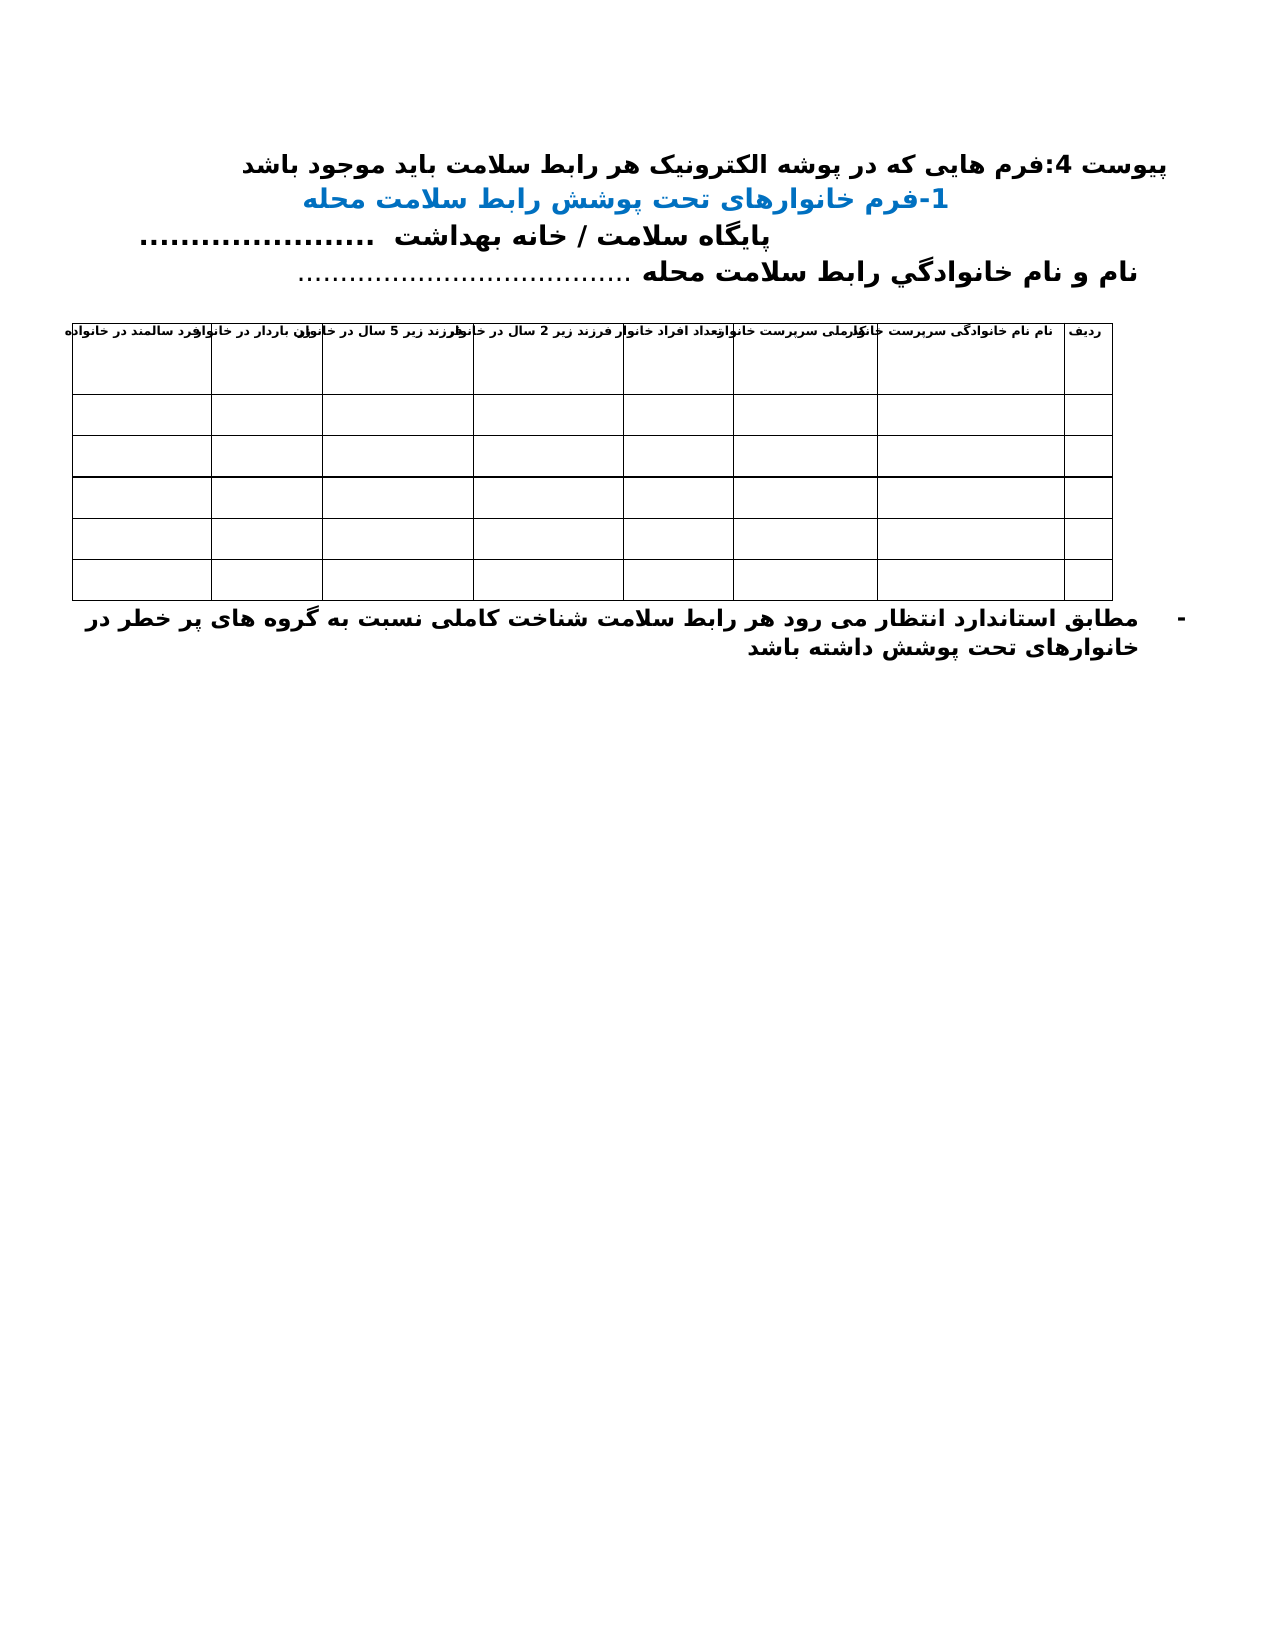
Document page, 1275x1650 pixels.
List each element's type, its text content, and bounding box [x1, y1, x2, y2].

table_cell [323, 519, 473, 559]
table_cell [323, 436, 473, 476]
text نام و نام خانوادگي رابط سلامت محله ....................................... [75, 256, 1191, 288]
table_cell [624, 519, 733, 559]
table_cell [624, 478, 733, 517]
table_cell [734, 395, 877, 435]
table_cell [212, 560, 322, 600]
table_header نام نام خانوادگی سرپرست خانوار [878, 324, 1064, 394]
table_cell [212, 519, 322, 559]
table_cell [73, 436, 211, 476]
text پایگاه سلامت / خانه بهداشت ....................... [75, 220, 1191, 251]
table_cell [212, 478, 322, 517]
table_cell [73, 560, 211, 600]
table_cell [73, 478, 211, 517]
table_cell [1065, 519, 1112, 559]
table_header فرزند زیر 2 سال در خانوار [474, 324, 623, 394]
table_cell [474, 478, 623, 517]
table_cell [73, 395, 211, 435]
table_cell [878, 395, 1064, 435]
table_cell [624, 560, 733, 600]
table_header فرزند زیر 5 سال در خانوار [323, 324, 473, 394]
table_cell [1065, 395, 1112, 435]
table_cell [734, 560, 877, 600]
table_cell [323, 395, 473, 435]
table_cell [734, 519, 877, 559]
table_cell [323, 478, 473, 517]
table_cell [212, 395, 322, 435]
table_cell [474, 436, 623, 476]
table_cell [878, 436, 1064, 476]
table_cell [1065, 478, 1112, 517]
table_cell [734, 478, 877, 517]
text 1-فرم خانوارهای تحت پوشش رابط سلامت محله [75, 183, 1191, 215]
text پیوست 4:فرم هایی که در پوشه الکترونیک هر رابط سلامت باید موجود باشد [75, 150, 1191, 179]
table_cell [474, 560, 623, 600]
table_cell [878, 519, 1064, 559]
list مطابق استاندارد انتظار می رود هر رابط سلامت شناخت کاملی نسبت به گروه های پر خطر در خانوارهای تحت پوشش داشته باشد [75, 601, 1177, 661]
table_header ردیف [1065, 324, 1112, 394]
table_cell [474, 395, 623, 435]
table_header فرد سالمند در خانواده [73, 324, 211, 394]
table_header تعداد افراد خانوار [624, 324, 733, 394]
table_cell [474, 519, 623, 559]
table_cell [73, 519, 211, 559]
table_cell [878, 560, 1064, 600]
table_cell [624, 436, 733, 476]
table_cell [212, 436, 322, 476]
table_cell [323, 560, 473, 600]
table_cell [624, 395, 733, 435]
table_cell [878, 478, 1064, 517]
table_header کد ملی سرپرست خانوار [734, 324, 877, 394]
table_header زن باردار در خانوار [212, 324, 322, 394]
table_cell [734, 436, 877, 476]
table_cell [1065, 436, 1112, 476]
table_cell [1065, 560, 1112, 600]
